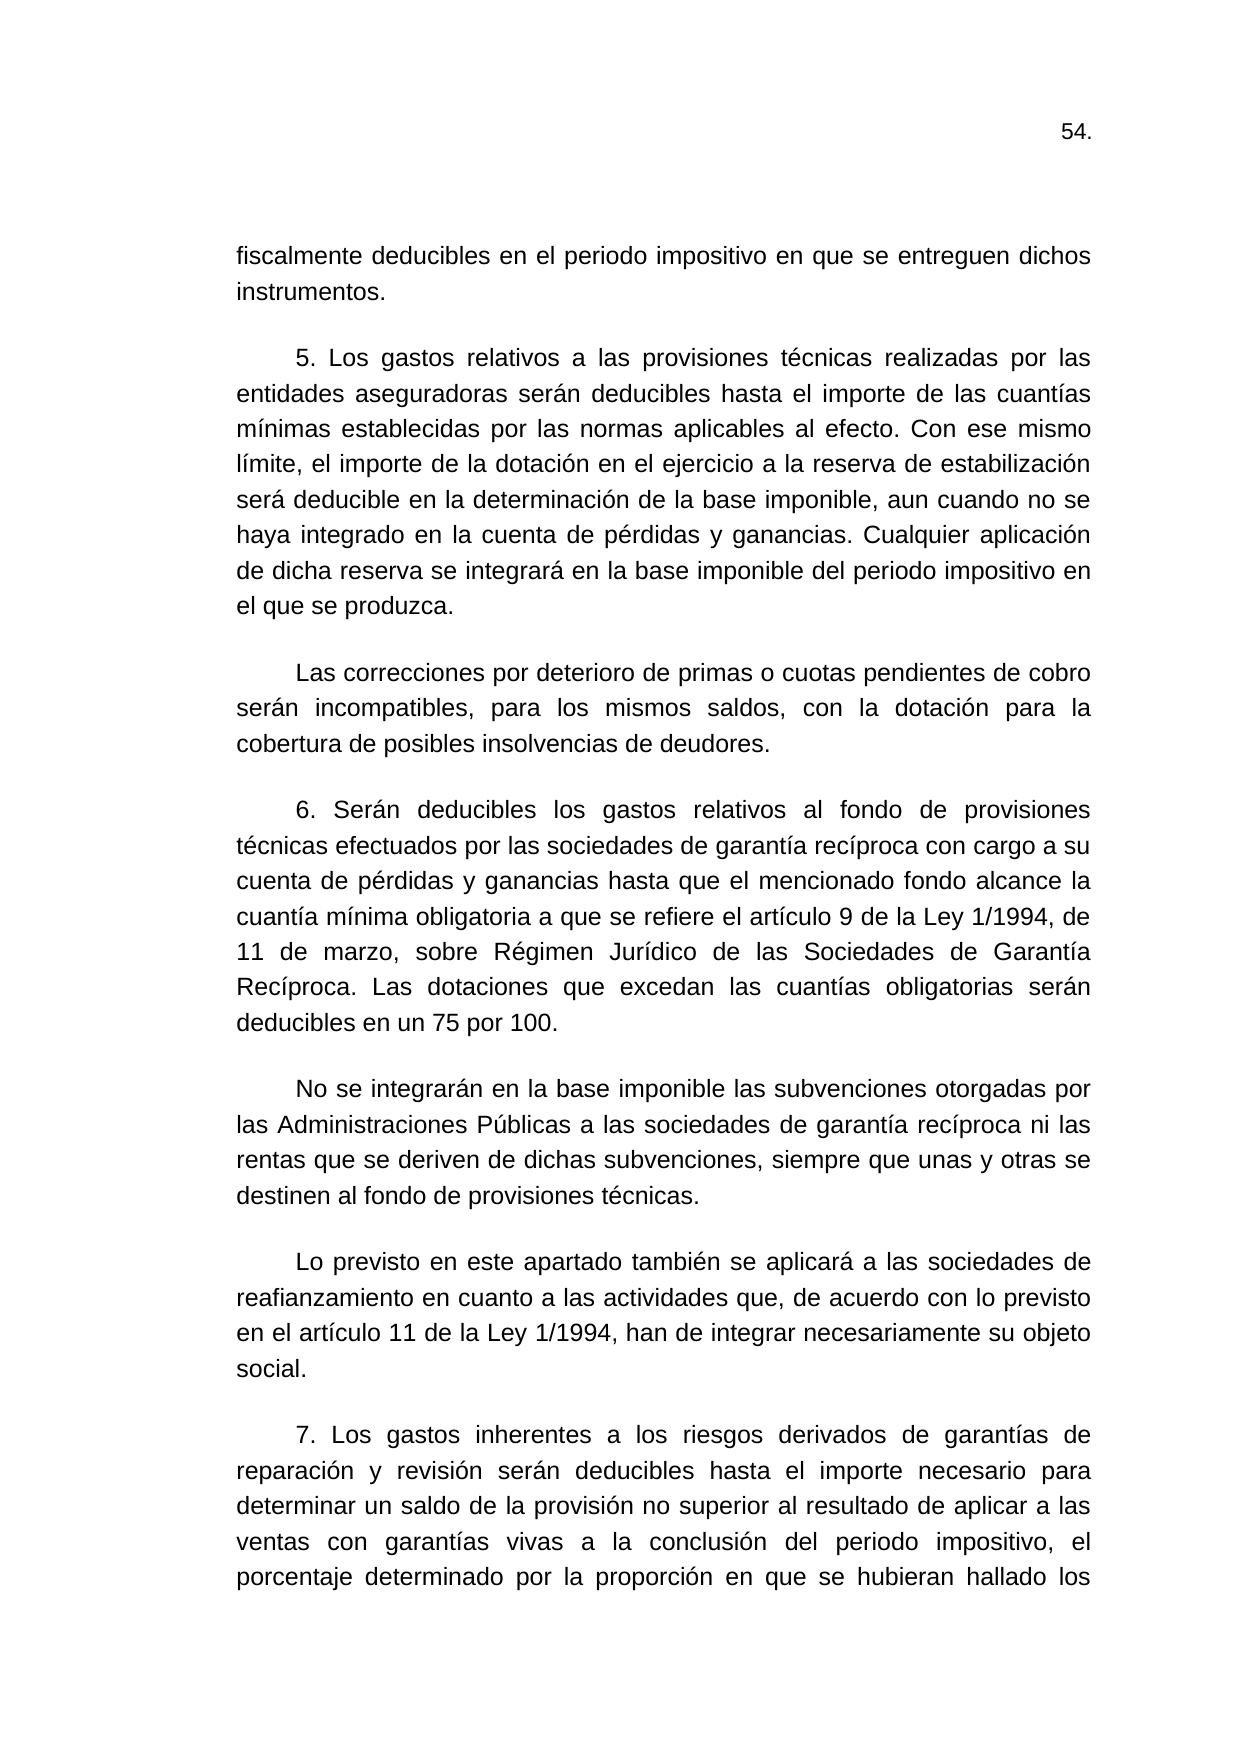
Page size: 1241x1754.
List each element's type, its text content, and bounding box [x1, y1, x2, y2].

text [236, 1415, 1092, 1592]
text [236, 236, 1092, 307]
text 5. Los gastos relativos a las provisiones técnicas realizadas por las entidades aseguradoras serán deducibles hasta el importe de las cuantías mínimas establecidas por las normas aplicables al efecto. Con ese mismo límite, el importe de la dotación en el ejercicio a la reserva de estabilización será deducible en la determinación de la base imponible, aun cuando no se haya integrado en la cuenta de pérdidas y ganancias. Cualquier aplicación de dicha reserva se integrará en la base imponible del periodo impositivo en el que se produzca. [236, 338, 1092, 622]
text Las correcciones por deterioro de primas o cuotas pendientes de cobro serán incompatibles, para los mismos saldos, con la dotación para la cobertura de posibles insolvencias de deudores. [236, 653, 1092, 759]
text Lo previsto en este apartado también se aplicará a las sociedades de reafianzamiento en cuanto a las actividades que, de acuerdo con lo previsto en el artículo 11 de la Ley 1/1994, han de integrar necesariamente su objeto social. [236, 1242, 1092, 1384]
text 6. Serán deducibles los gastos relativos al fondo de provisiones técnicas efectuados por las sociedades de garantía recíproca con cargo a su cuenta de pérdidas y ganancias hasta que el mencionado fondo alcance la cuantía mínima obligatoria a que se refiere el artículo 9 de la Ley 1/1994, de 11 de marzo, sobre Régimen Jurídico de las Sociedades de Garantía Recíproca. Las dotaciones que excedan las cuantías obligatorias serán deducibles en un 75 por 100. [236, 790, 1092, 1038]
text No se integrarán en la base imponible las subvenciones otorgadas por las Administraciones Públicas a las sociedades de garantía recíproca ni las rentas que se deriven de dichas subvenciones, siempre que unas y otras se destinen al fondo de provisiones técnicas. [236, 1069, 1092, 1211]
